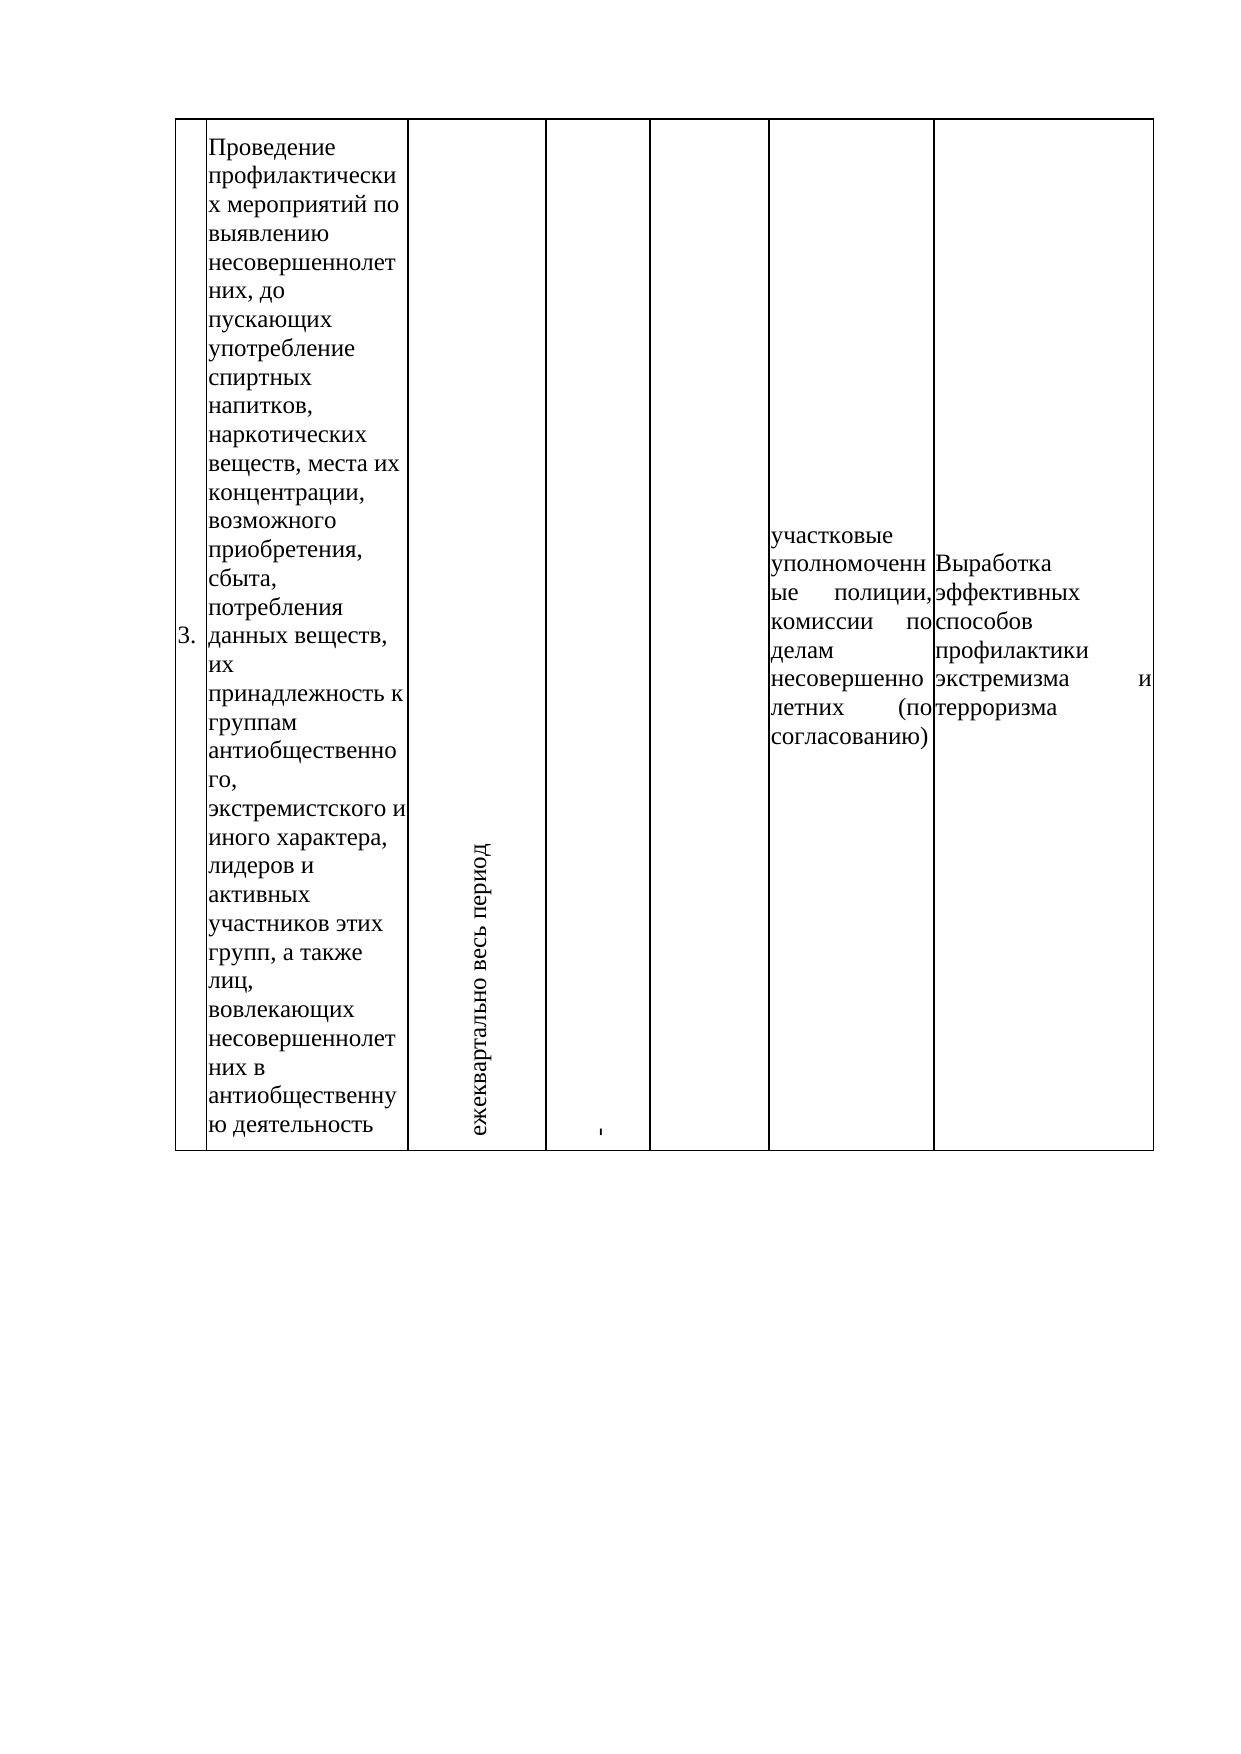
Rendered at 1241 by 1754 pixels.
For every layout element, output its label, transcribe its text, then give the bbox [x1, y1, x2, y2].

table_cell 3. [176, 120, 206, 1150]
table_cell - [547, 120, 649, 1150]
table_cell Проведение профилактических мероприятий по выявлению несовершеннолетних, до пускающих употребление спиртных напитков, наркотических веществ, места их концентрации, возможного приобретения, сбыта, потребления данных веществ, их принадлежность к группам антиобщественного, экстремистского и иного характера, лидеров и активных участников этих групп, а также лиц, вовлекающих несовершеннолетних в антиобщественную деятельность [207, 120, 407, 1150]
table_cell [935, 120, 1153, 1150]
table_cell участковые уполномоченные полиции, комиссии по делам несовершеннолетних (по согласованию) [770, 120, 933, 1150]
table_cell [409, 120, 545, 1150]
table_cell [651, 120, 768, 1150]
